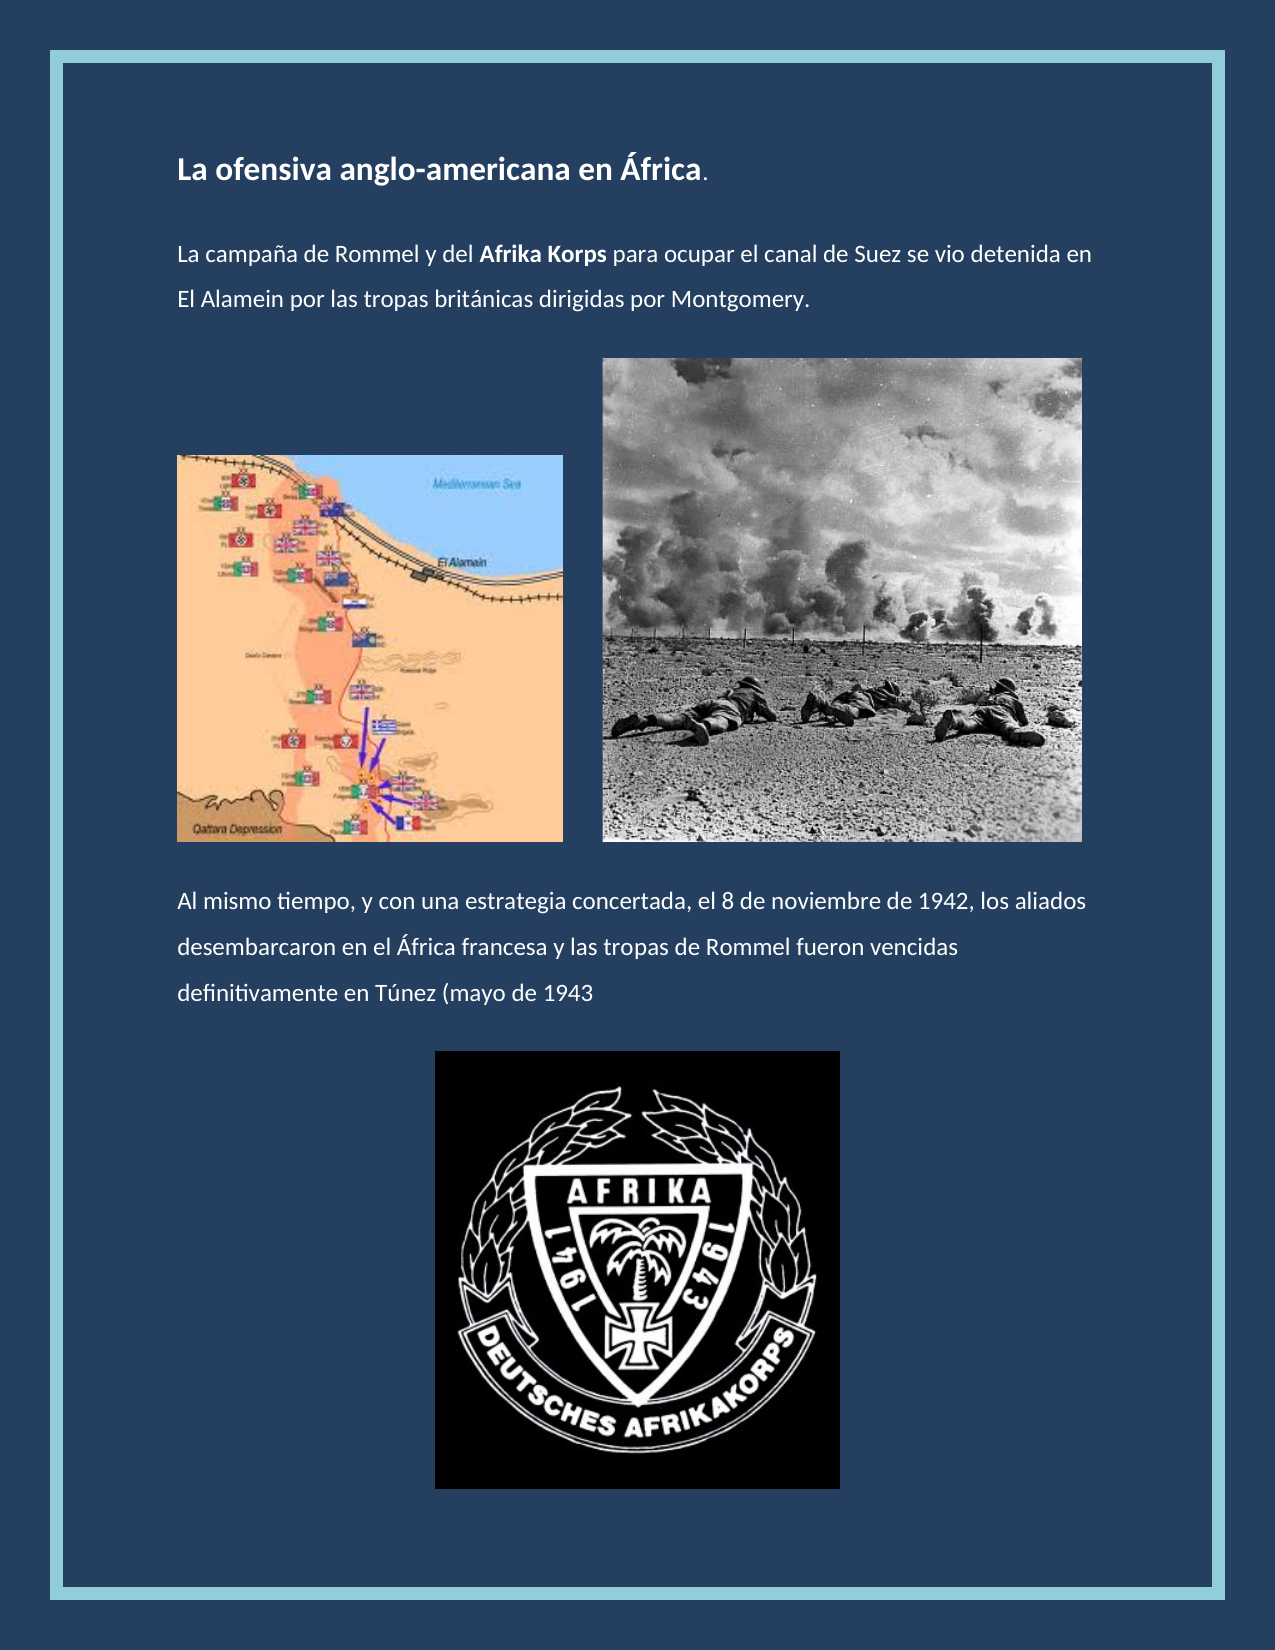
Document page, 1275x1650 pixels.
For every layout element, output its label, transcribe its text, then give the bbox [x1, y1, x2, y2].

picture [602, 358, 1082, 842]
text La campaña de Rommel y del Afrika Korps para ocupar el canal de Suez se vio detenida en El Alamein por las tropas británicas dirigidas por Montgomery. [177, 238, 1098, 314]
picture [435, 1051, 840, 1489]
text Al mismo tiempo, y con una estrategia concertada, el 8 de noviembre de 1942, los aliados desembarcaron en el África francesa y las tropas de Rommel fueron vencidas definitivamente en Túnez (mayo de 1943 [177, 886, 1098, 1007]
picture [177, 455, 563, 842]
text La ofensiva anglo-americana en África. [177, 147, 1098, 188]
